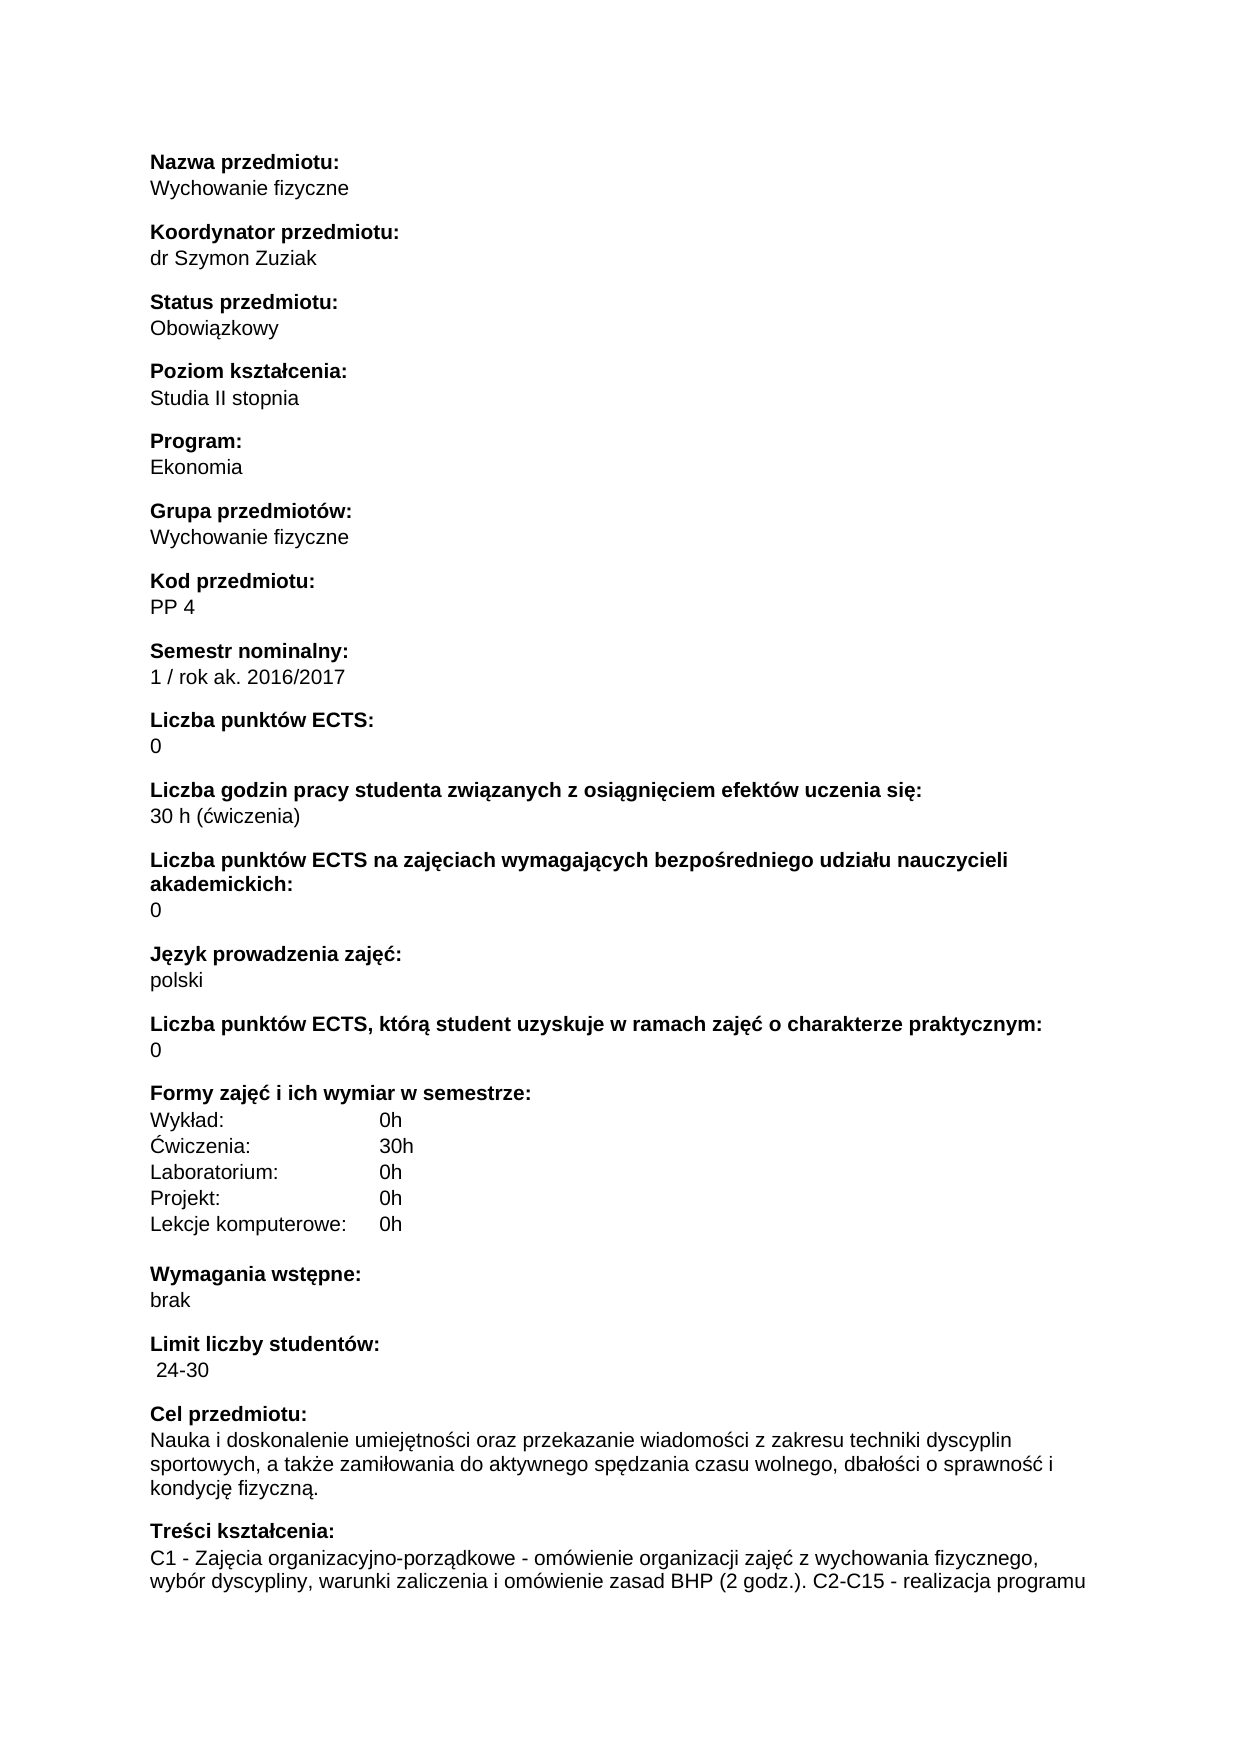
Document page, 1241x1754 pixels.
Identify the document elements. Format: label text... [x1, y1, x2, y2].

text Liczba punktów ECTS: [150, 708, 1090, 732]
table_cell Ćwiczenia: [140, 1134, 367, 1158]
text Formy zajęć i ich wymiar w semestrze: [150, 1081, 1090, 1105]
text Treści kształcenia: [150, 1519, 1090, 1543]
table_cell 0h [369, 1158, 597, 1184]
text Nauka i doskonalenie umiejętności oraz przekazanie wiadomości z zakresu techniki dyscyplin sportowych, a także zamiłowania do aktywnego spędzania czasu wolnego, dbałości o sprawność i kondycję fizyczną. [150, 1428, 1090, 1499]
table_header 0h [369, 1108, 597, 1132]
text 0 [150, 1037, 1090, 1061]
text Grupa przedmiotów: [150, 499, 1090, 523]
table_cell Laboratorium: [140, 1160, 367, 1184]
text 0 [150, 734, 1090, 758]
text dr Szymon Zuziak [150, 246, 1090, 270]
text Koordynator przedmiotu: [150, 220, 1090, 244]
text Nazwa przedmiotu: [150, 150, 1090, 174]
text Cel przedmiotu: [150, 1402, 1090, 1426]
text 0 [150, 898, 1090, 922]
text brak [150, 1288, 1090, 1312]
text Język prowadzenia zajęć: [150, 942, 1090, 966]
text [150, 1545, 1090, 1593]
text Limit liczby studentów: [150, 1332, 1090, 1356]
text Wychowanie fizyczne [150, 176, 1090, 200]
text Studia II stopnia [150, 385, 1090, 409]
text 1 / rok ak. 2016/2017 [150, 664, 1090, 688]
text Liczba punktów ECTS na zajęciach wymagających bezpośredniego udziału nauczycieli akademickich: [150, 848, 1090, 896]
text PP 4 [150, 595, 1090, 619]
text Kod przedmiotu: [150, 569, 1090, 593]
text polski [150, 968, 1090, 992]
table_cell 0h [369, 1184, 597, 1210]
text Program: [150, 429, 1090, 453]
text Semestr nominalny: [150, 638, 1090, 662]
table_cell Lekcje komputerowe: [140, 1212, 367, 1236]
text Status przedmiotu: [150, 289, 1090, 313]
table_cell 30h [369, 1132, 597, 1158]
text Ekonomia [150, 455, 1090, 479]
table_cell 0h [369, 1210, 597, 1236]
text Liczba godzin pracy studenta związanych z osiągnięciem efektów uczenia się: [150, 778, 1090, 802]
text Obowiązkowy [150, 316, 1090, 339]
table_header Wykład: [140, 1108, 367, 1132]
text Wychowanie fizyczne [150, 525, 1090, 549]
text Poziom kształcenia: [150, 359, 1090, 383]
text 24-30 [150, 1358, 1090, 1382]
text 30 h (ćwiczenia) [150, 804, 1090, 828]
text Liczba punktów ECTS, którą student uzyskuje w ramach zajęć o charakterze praktycznym: [150, 1011, 1090, 1035]
table_cell Projekt: [140, 1186, 367, 1210]
text Wymagania wstępne: [150, 1262, 1090, 1286]
